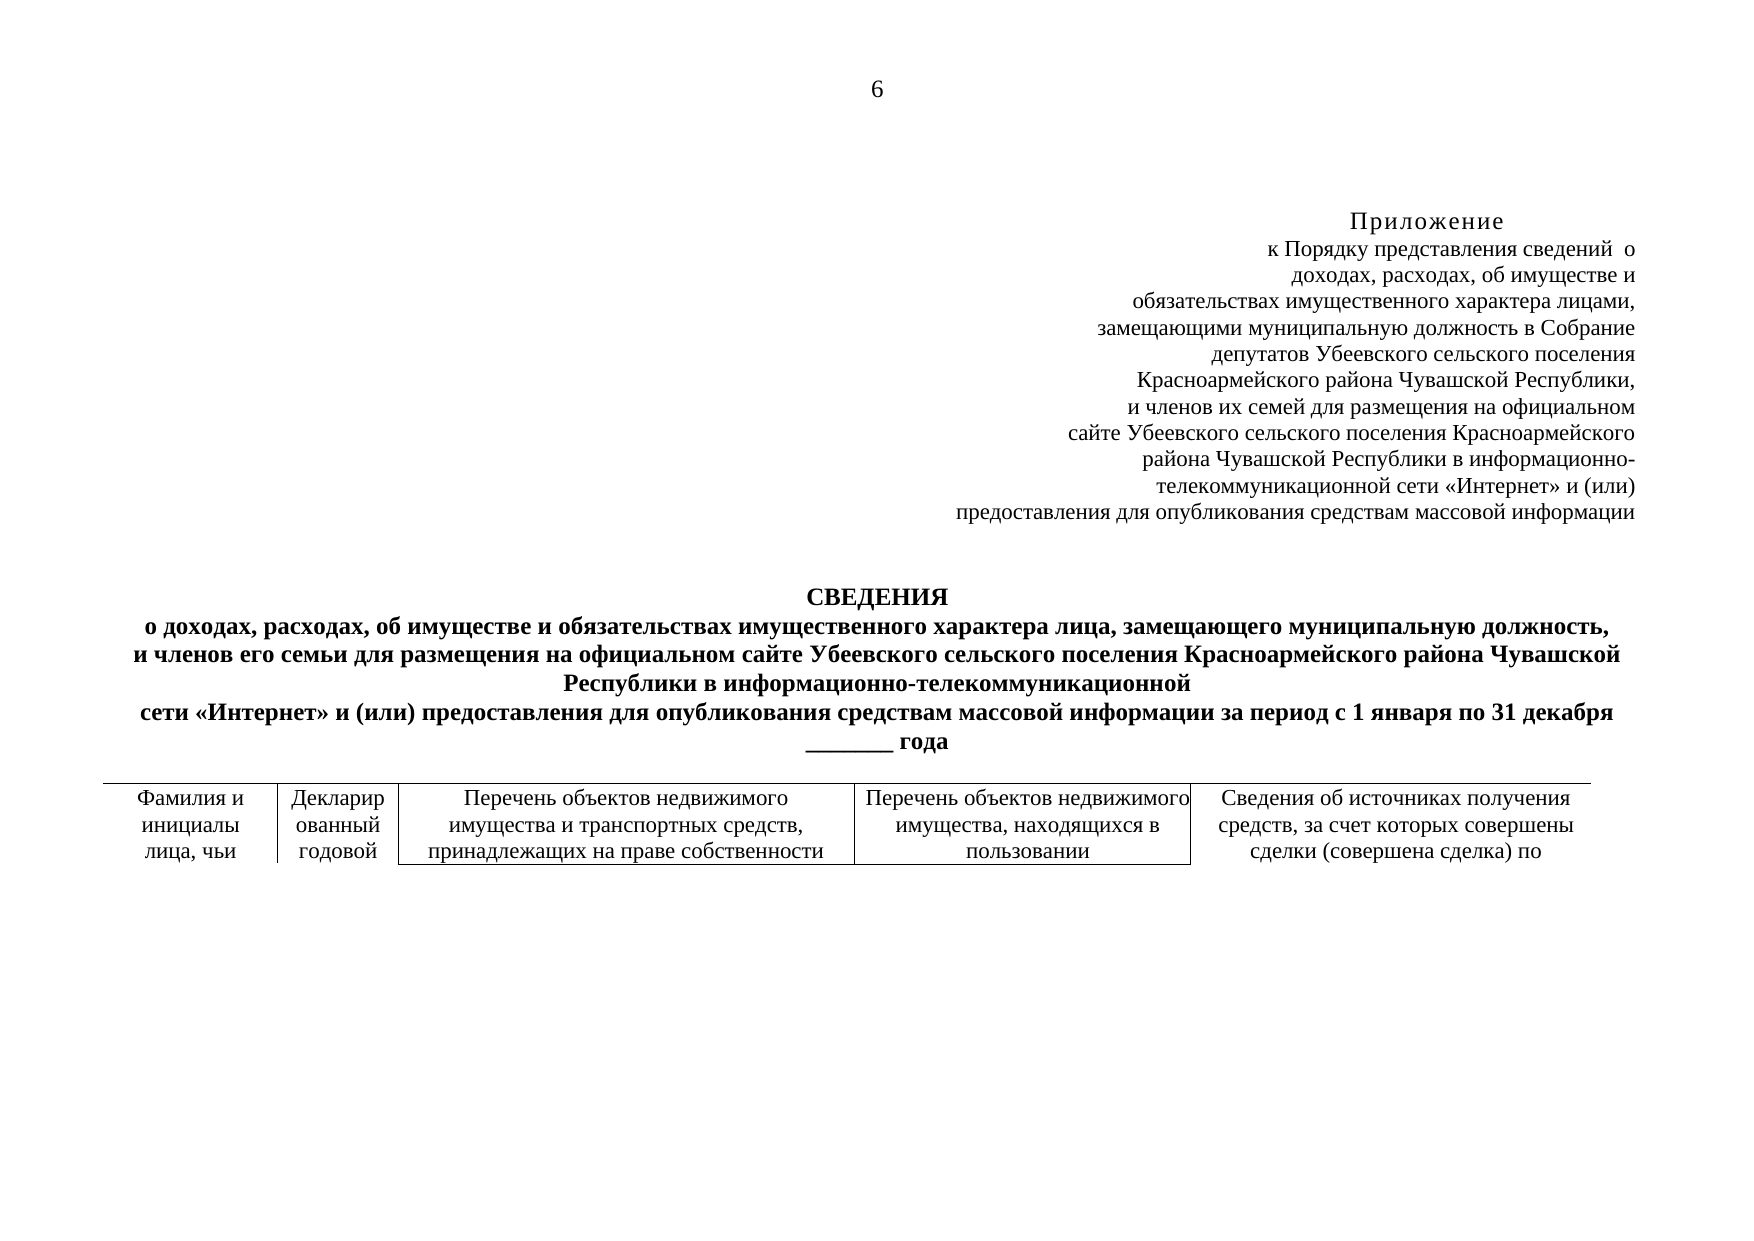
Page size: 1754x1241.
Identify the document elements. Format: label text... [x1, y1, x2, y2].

text сайте Убеевского сельского поселения Красноармейского [118, 419, 1636, 446]
text района Чувашской Республики в информационно- [118, 446, 1636, 472]
text к Порядку представления сведений о [118, 235, 1636, 261]
text Сведения [118, 582, 1636, 611]
text предоставления для опубликования средствам массовой информации [118, 498, 1636, 524]
table_header Сведения об источниках получения средств, за счет которых совершены сделки (совершена сделка) по приобретению земельного участка, другого объекта недвижимости, транспортного средства, ценных бумаг, акций (долей участия, паев в уставных (складочных) капиталах организаций), если общая сумма таких сделок превышает общий доход лица, замещающего муниципальную должность, и его супруги (супруга) за три последних года, предшествующих отчетному периоду [1191, 784, 1591, 863]
table_header Декларированный годовой доход (руб.) [278, 784, 398, 863]
text и членов их семей для размещения на официальном [118, 393, 1636, 419]
text Красноармейского района Чувашской Республики, [118, 366, 1636, 393]
text сети «Интернет» и (или) предоставления для опубликования средствам массовой информации за период с 1 января по 31 декабря _______ года [118, 697, 1636, 754]
text доходах, расходах, об имуществе и [118, 261, 1636, 287]
text депутатов Убеевского сельского поселения [118, 340, 1636, 366]
table_header Фамилия и инициалы лица, чьи сведения размещаются [103, 784, 277, 863]
table_header Перечень объектов недвижимого имущества и транспортных средств, принадлежащих на праве собственности [399, 784, 854, 863]
text обязательствах имущественного характера лицами, [118, 287, 1636, 314]
text Приложение [561, 206, 1636, 235]
text телекоммуникационной сети «Интернет» и (или) [118, 472, 1636, 498]
text о доходах, расходах, об имуществе и обязательствах имущественного характера лица, замещающего муниципальную должность, [118, 611, 1636, 639]
text и членов его семьи для размещения на официальном сайте Убеевского сельского поселения Красноармейского района Чувашской Республики в информационно-телекоммуникационной [118, 639, 1636, 697]
text замещающими муниципальную должность в Собрание [118, 314, 1636, 340]
table_header Перечень объектов недвижимого имущества, находящихся в пользовании [855, 784, 1190, 863]
